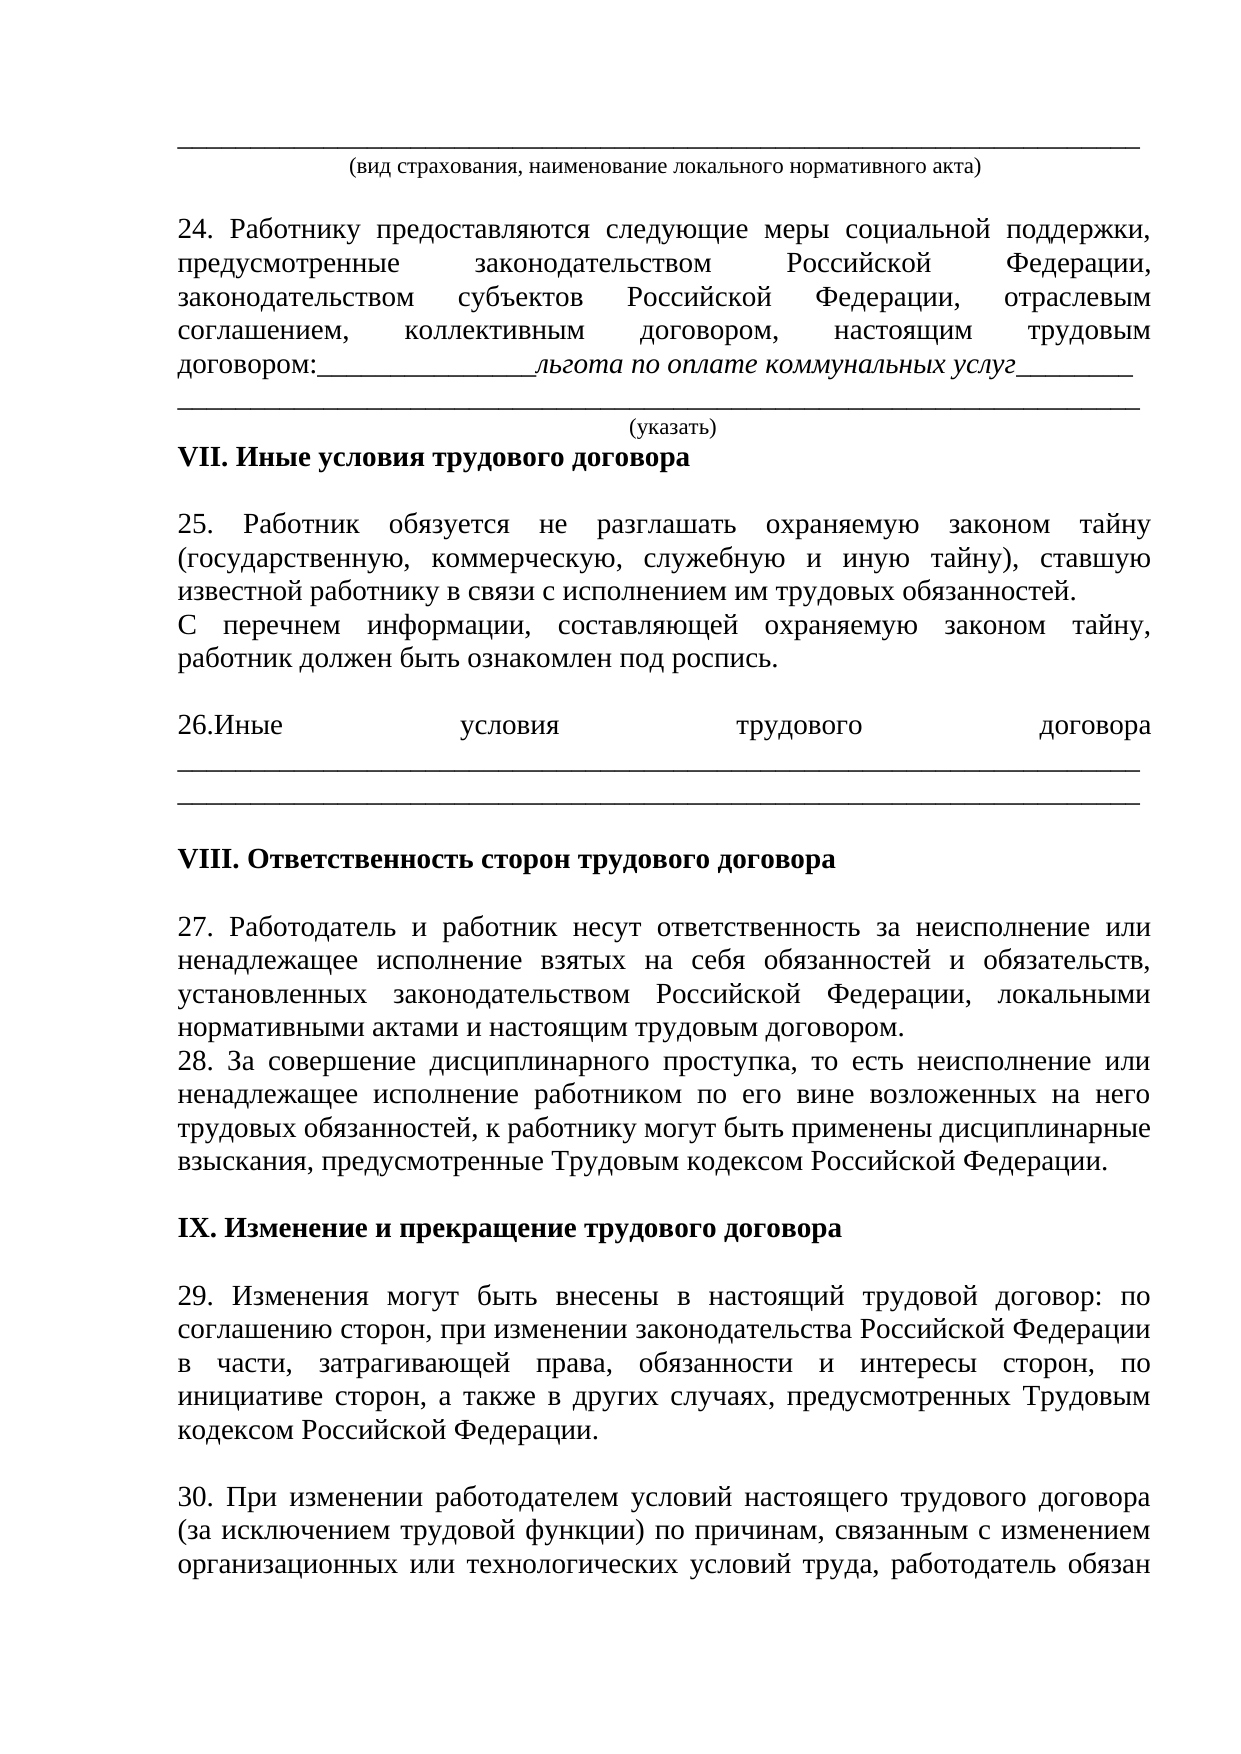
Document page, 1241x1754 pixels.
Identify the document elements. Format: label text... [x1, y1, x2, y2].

text (вид страхования, наименование локального нормативного акта) [177, 152, 1152, 178]
text __________________________________________________________________ [177, 379, 1152, 413]
text 25. Работник обязуется не разглашать охраняемую законом тайну (государственную, коммерческую, служебную и иную тайну), ставшую известной работнику в связи с исполнением им трудовых обязанностей. [177, 506, 1152, 607]
text 24. Работнику предоставляются следующие меры социальной поддержки, предусмотренные законодательством Российской Федерации, законодательством субъектов Российской Федерации, отраслевым соглашением, коллективным договором, настоящим трудовым договором:_______________льгота по оплате коммунальных услуг________ [177, 212, 1152, 379]
text VIII. Ответственность сторон трудового договора [177, 842, 1152, 875]
text (указать) [177, 413, 1152, 439]
text 26.Иные условия трудового договора ____________________________________________________________________________________________________________________________________ [177, 707, 1152, 808]
text 27. Работодатель и работник несут ответственность за неисполнение или ненадлежащее исполнение взятых на себя обязанностей и обязательств, установленных законодательством Российской Федерации, локальными нормативными актами и настоящим трудовым договором. [177, 909, 1152, 1043]
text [177, 1479, 1152, 1579]
text 28. За совершение дисциплинарного проступка, то есть неисполнение или ненадлежащее исполнение работником по его вине возложенных на него трудовых обязанностей, к работнику могут быть применены дисциплинарные взыскания, предусмотренные Трудовым кодексом Российской Федерации. [177, 1043, 1152, 1177]
text С перечнем информации, составляющей охраняемую законом тайну, работник должен быть ознакомлен под роспись. [177, 607, 1152, 674]
text 29. Изменения могут быть внесены в настоящий трудовой договор: по соглашению сторон, при изменении законодательства Российской Федерации в части, затрагивающей права, обязанности и интересы сторон, по инициативе сторон, а также в других случаях, предусмотренных Трудовым кодексом Российской Федерации. [177, 1278, 1152, 1445]
text __________________________________________________________________ [177, 118, 1152, 152]
text IX. Изменение и прекращение трудового договора [177, 1211, 1152, 1244]
text VII. Иные условия трудового договора [177, 439, 1152, 473]
